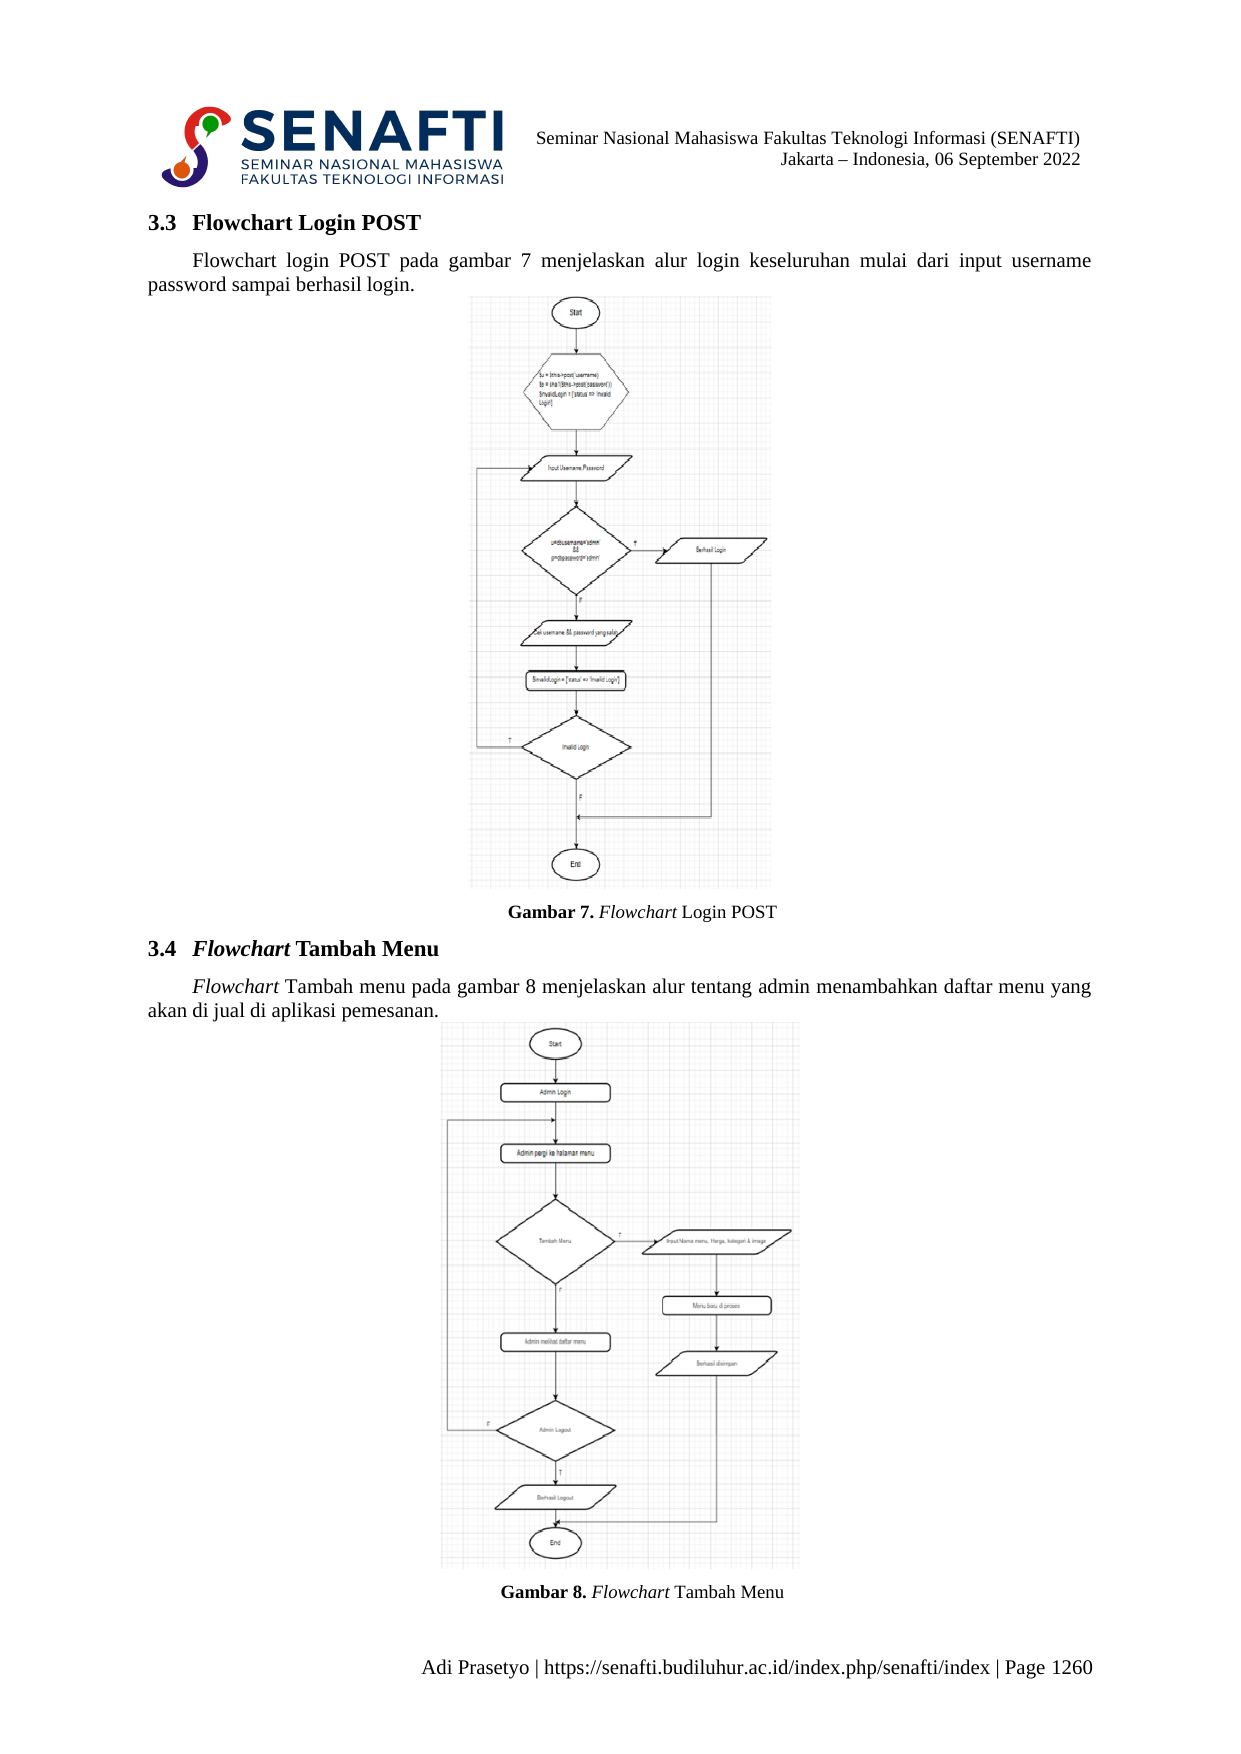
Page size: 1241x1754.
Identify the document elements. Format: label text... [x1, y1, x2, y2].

picture [468, 296, 772, 889]
text Flowchart login POST pada gambar 7 menjelaskan alur login keseluruhan mulai dari input username password sampai berhasil login. [148, 248, 1092, 296]
text Gambar 7. Flowchart Login POST [148, 901, 1092, 922]
text Flowchart Tambah menu pada gambar 8 menjelaskan alur tentang admin menambahkan daftar menu yang akan di jual di aplikasi pemesanan. [148, 974, 1092, 1022]
picture [159, 105, 505, 191]
text Gambar 8. Flowchart Tambah Menu [148, 1581, 1092, 1603]
picture [440, 1022, 800, 1569]
subtitle Flowchart Login POST [148, 209, 1092, 236]
subtitle Flowchart Tambah Menu [148, 935, 1092, 961]
